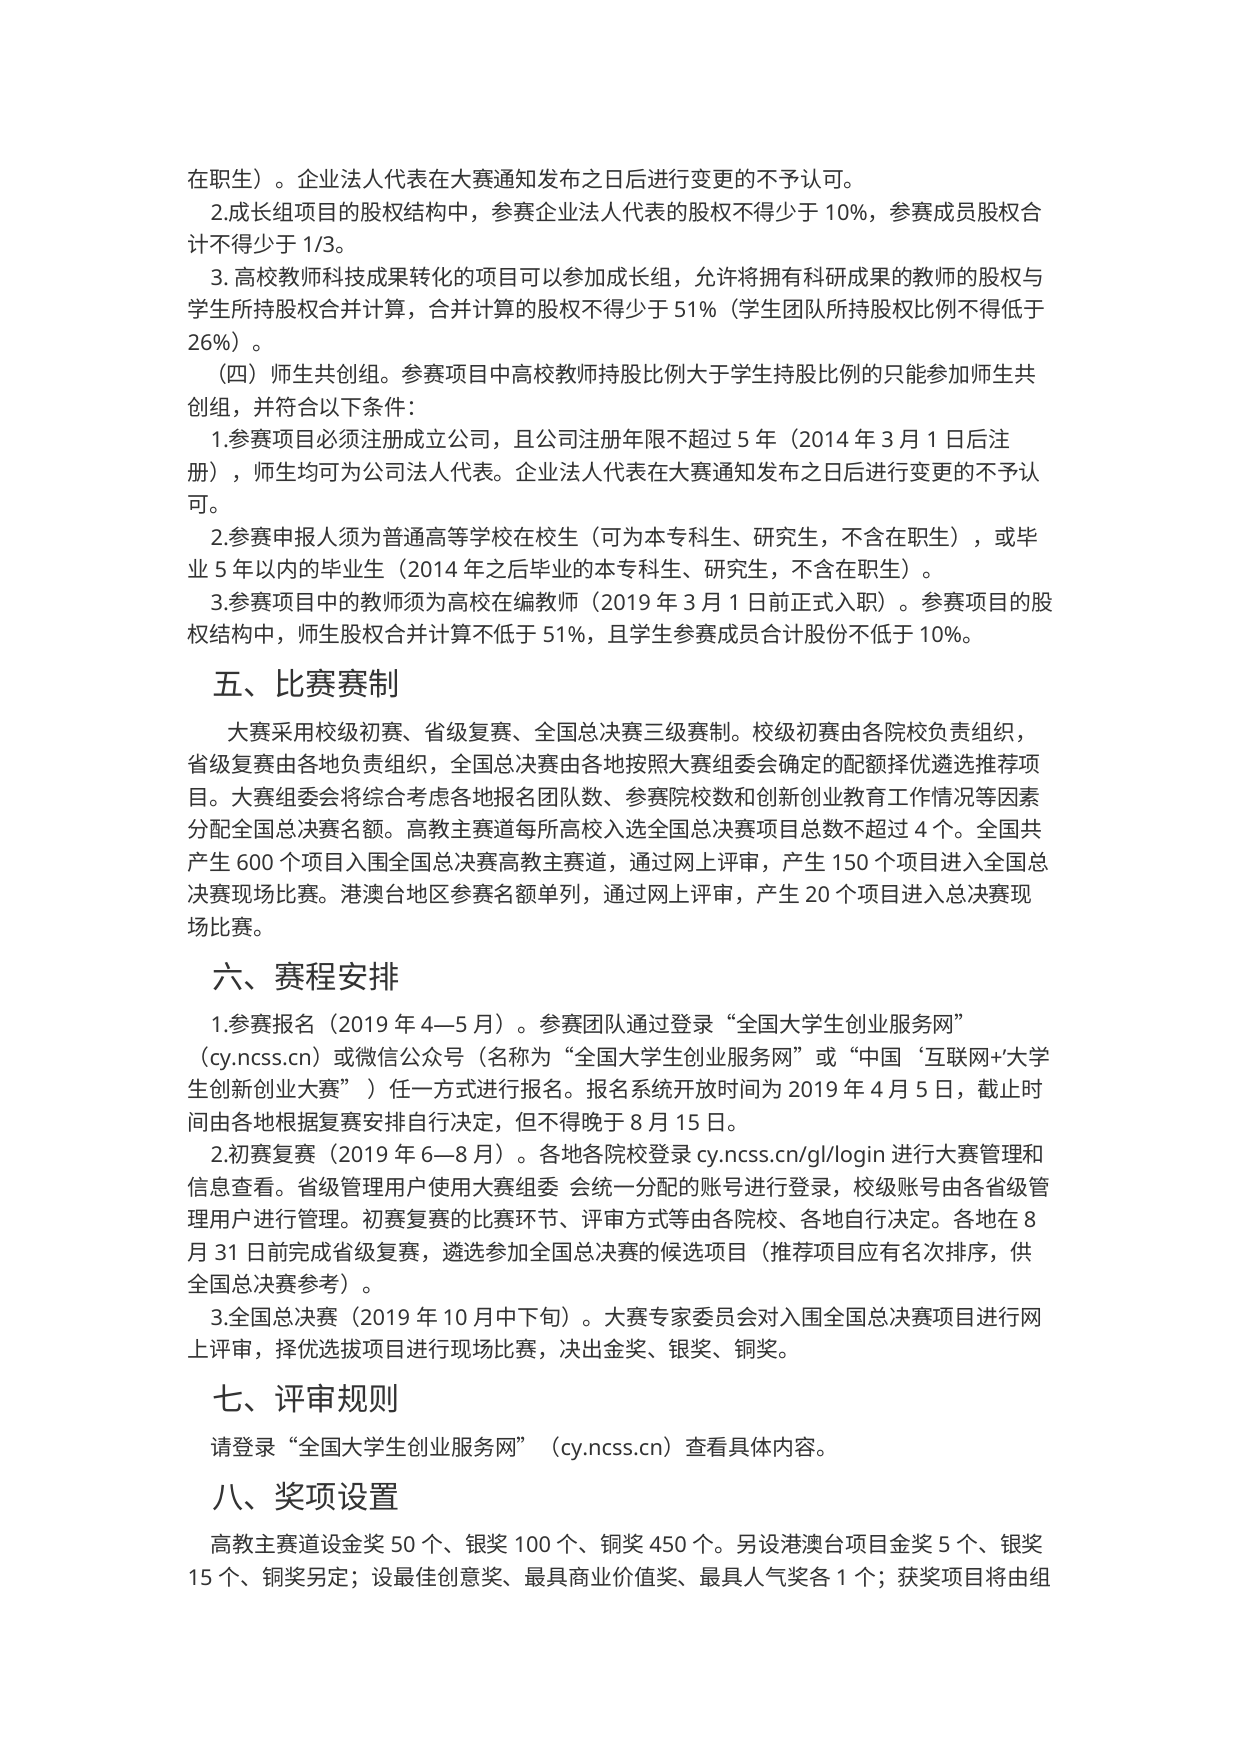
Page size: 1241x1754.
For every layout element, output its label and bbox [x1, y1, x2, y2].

text [187, 162, 1053, 1592]
